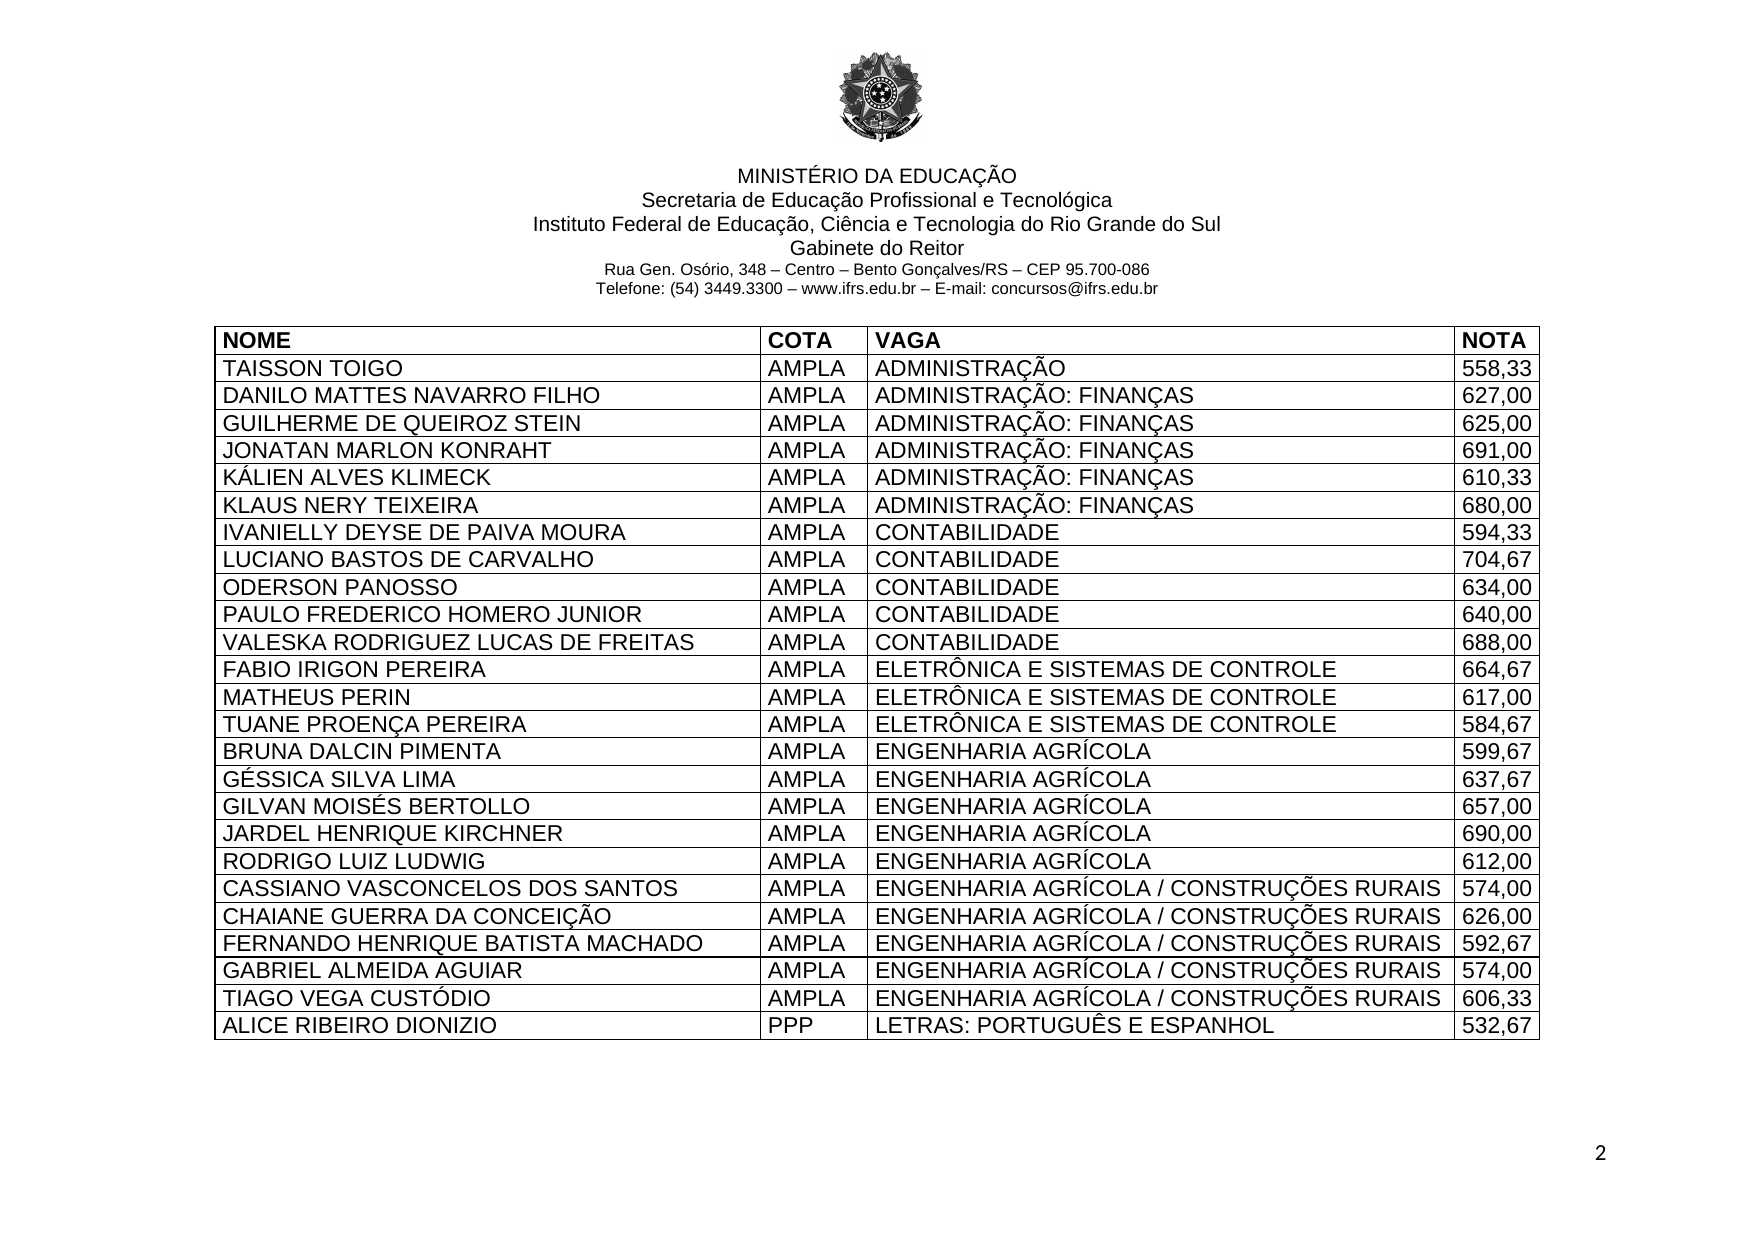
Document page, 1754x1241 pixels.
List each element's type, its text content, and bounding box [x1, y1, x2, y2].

table_cell CONTABILIDADE [868, 519, 1454, 545]
table_cell ADMINISTRAÇÃO: FINANÇAS [868, 464, 1454, 491]
table_cell GUILHERME DE QUEIROZ STEIN [216, 410, 760, 436]
table_cell PAULO FREDERICO HOMERO JUNIOR [216, 601, 760, 628]
table_cell CONTABILIDADE [868, 574, 1454, 600]
table_cell ENGENHARIA AGRÍCOLA [868, 738, 1454, 764]
table_cell CONTABILIDADE [868, 546, 1454, 573]
table_cell 691,00 [1455, 437, 1539, 463]
table_cell AMPLA [761, 985, 867, 1011]
table_cell RODRIGO LUIZ LUDWIG [216, 848, 760, 874]
table_cell MATHEUS PERIN [216, 684, 760, 710]
table_cell CONTABILIDADE [868, 629, 1454, 655]
table_cell 592,67 [1455, 930, 1539, 956]
table_cell AMPLA [761, 437, 867, 463]
table_cell ENGENHARIA AGRÍCOLA / CONSTRUÇÕES RURAIS [868, 958, 1454, 984]
table_cell 617,00 [1455, 684, 1539, 710]
table_cell GABRIEL ALMEIDA AGUIAR [216, 958, 760, 984]
table_cell ENGENHARIA AGRÍCOLA / CONSTRUÇÕES RURAIS [868, 930, 1454, 956]
table_cell AMPLA [761, 738, 867, 764]
table_cell PPP [761, 1012, 867, 1038]
table_header COTA [761, 327, 867, 354]
table_cell AMPLA [761, 519, 867, 545]
table_cell BRUNA DALCIN PIMENTA [216, 738, 760, 764]
table_cell AMPLA [761, 958, 867, 984]
table_cell AMPLA [761, 711, 867, 737]
table_cell 606,33 [1455, 985, 1539, 1011]
table_cell AMPLA [761, 629, 867, 655]
table_cell 558,33 [1455, 355, 1539, 381]
table_cell 640,00 [1455, 601, 1539, 628]
table_cell AMPLA [761, 464, 867, 491]
table_cell TUANE PROENÇA PEREIRA [216, 711, 760, 737]
table_cell 634,00 [1455, 574, 1539, 600]
table_cell ELETRÔNICA E SISTEMAS DE CONTROLE [868, 656, 1454, 682]
table_cell 657,00 [1455, 793, 1539, 819]
table_cell FERNANDO HENRIQUE BATISTA MACHADO [216, 930, 760, 956]
table_cell AMPLA [761, 875, 867, 902]
table_cell IVANIELLY DEYSE DE PAIVA MOURA [216, 519, 760, 545]
table_cell ELETRÔNICA E SISTEMAS DE CONTROLE [868, 684, 1454, 710]
table_cell AMPLA [761, 793, 867, 819]
table_header NOME [216, 327, 760, 354]
table_cell AMPLA [761, 574, 867, 600]
table_cell AMPLA [761, 848, 867, 874]
table_cell ADMINISTRAÇÃO: FINANÇAS [868, 492, 1454, 518]
table_cell 594,33 [1455, 519, 1539, 545]
table_cell CHAIANE GUERRA DA CONCEIÇÃO [216, 903, 760, 929]
table_cell ENGENHARIA AGRÍCOLA [868, 793, 1454, 819]
table_cell 704,67 [1455, 546, 1539, 573]
table_cell GÉSSICA SILVA LIMA [216, 766, 760, 792]
table_cell KLAUS NERY TEIXEIRA [216, 492, 760, 518]
picture [839, 52, 923, 142]
table_cell AMPLA [761, 355, 867, 381]
table_cell ENGENHARIA AGRÍCOLA [868, 848, 1454, 874]
table_cell 612,00 [1455, 848, 1539, 874]
table_cell AMPLA [761, 601, 867, 628]
table_cell 688,00 [1455, 629, 1539, 655]
table_cell GILVAN MOISÉS BERTOLLO [216, 793, 760, 819]
table_cell 637,67 [1455, 766, 1539, 792]
table_cell 574,00 [1455, 875, 1539, 902]
table_cell ADMINISTRAÇÃO: FINANÇAS [868, 382, 1454, 408]
table_cell 680,00 [1455, 492, 1539, 518]
table_cell VALESKA RODRIGUEZ LUCAS DE FREITAS [216, 629, 760, 655]
table_cell ODERSON PANOSSO [216, 574, 760, 600]
table_cell AMPLA [761, 492, 867, 518]
table_header VAGA [868, 327, 1454, 354]
table_cell AMPLA [761, 684, 867, 710]
table_cell JONATAN MARLON KONRAHT [216, 437, 760, 463]
table_cell 690,00 [1455, 820, 1539, 847]
table_cell 625,00 [1455, 410, 1539, 436]
table_cell AMPLA [761, 820, 867, 847]
table_cell CASSIANO VASCONCELOS DOS SANTOS [216, 875, 760, 902]
table_cell 532,67 [1455, 1012, 1539, 1038]
table_cell ALICE RIBEIRO DIONIZIO [216, 1012, 760, 1038]
table_cell ENGENHARIA AGRÍCOLA [868, 766, 1454, 792]
table_cell AMPLA [761, 766, 867, 792]
table_cell 599,67 [1455, 738, 1539, 764]
table_cell TAISSON TOIGO [216, 355, 760, 381]
table_cell ADMINISTRAÇÃO: FINANÇAS [868, 410, 1454, 436]
table_cell 664,67 [1455, 656, 1539, 682]
table_cell FABIO IRIGON PEREIRA [216, 656, 760, 682]
table_cell LUCIANO BASTOS DE CARVALHO [216, 546, 760, 573]
table_cell AMPLA [761, 656, 867, 682]
table_cell AMPLA [761, 546, 867, 573]
table_cell ENGENHARIA AGRÍCOLA / CONSTRUÇÕES RURAIS [868, 903, 1454, 929]
table_cell ELETRÔNICA E SISTEMAS DE CONTROLE [868, 711, 1454, 737]
table_cell LETRAS: PORTUGUÊS E ESPANHOL [868, 1012, 1454, 1038]
table_cell ADMINISTRAÇÃO [868, 355, 1454, 381]
table_cell 626,00 [1455, 903, 1539, 929]
table_cell TIAGO VEGA CUSTÓDIO [216, 985, 760, 1011]
table_cell 574,00 [1455, 958, 1539, 984]
table_cell CONTABILIDADE [868, 601, 1454, 628]
table_header NOTA [1455, 327, 1539, 354]
table_cell ENGENHARIA AGRÍCOLA / CONSTRUÇÕES RURAIS [868, 875, 1454, 902]
table_cell 627,00 [1455, 382, 1539, 408]
table_cell JARDEL HENRIQUE KIRCHNER [216, 820, 760, 847]
table_cell ENGENHARIA AGRÍCOLA / CONSTRUÇÕES RURAIS [868, 985, 1454, 1011]
table_cell AMPLA [761, 382, 867, 408]
table_cell DANILO MATTES NAVARRO FILHO [216, 382, 760, 408]
table_cell 584,67 [1455, 711, 1539, 737]
table_cell AMPLA [761, 410, 867, 436]
table_cell AMPLA [761, 930, 867, 956]
table_cell ENGENHARIA AGRÍCOLA [868, 820, 1454, 847]
table_cell ADMINISTRAÇÃO: FINANÇAS [868, 437, 1454, 463]
table_cell KÁLIEN ALVES KLIMECK [216, 464, 760, 491]
table_cell AMPLA [761, 903, 867, 929]
table_cell 610,33 [1455, 464, 1539, 491]
